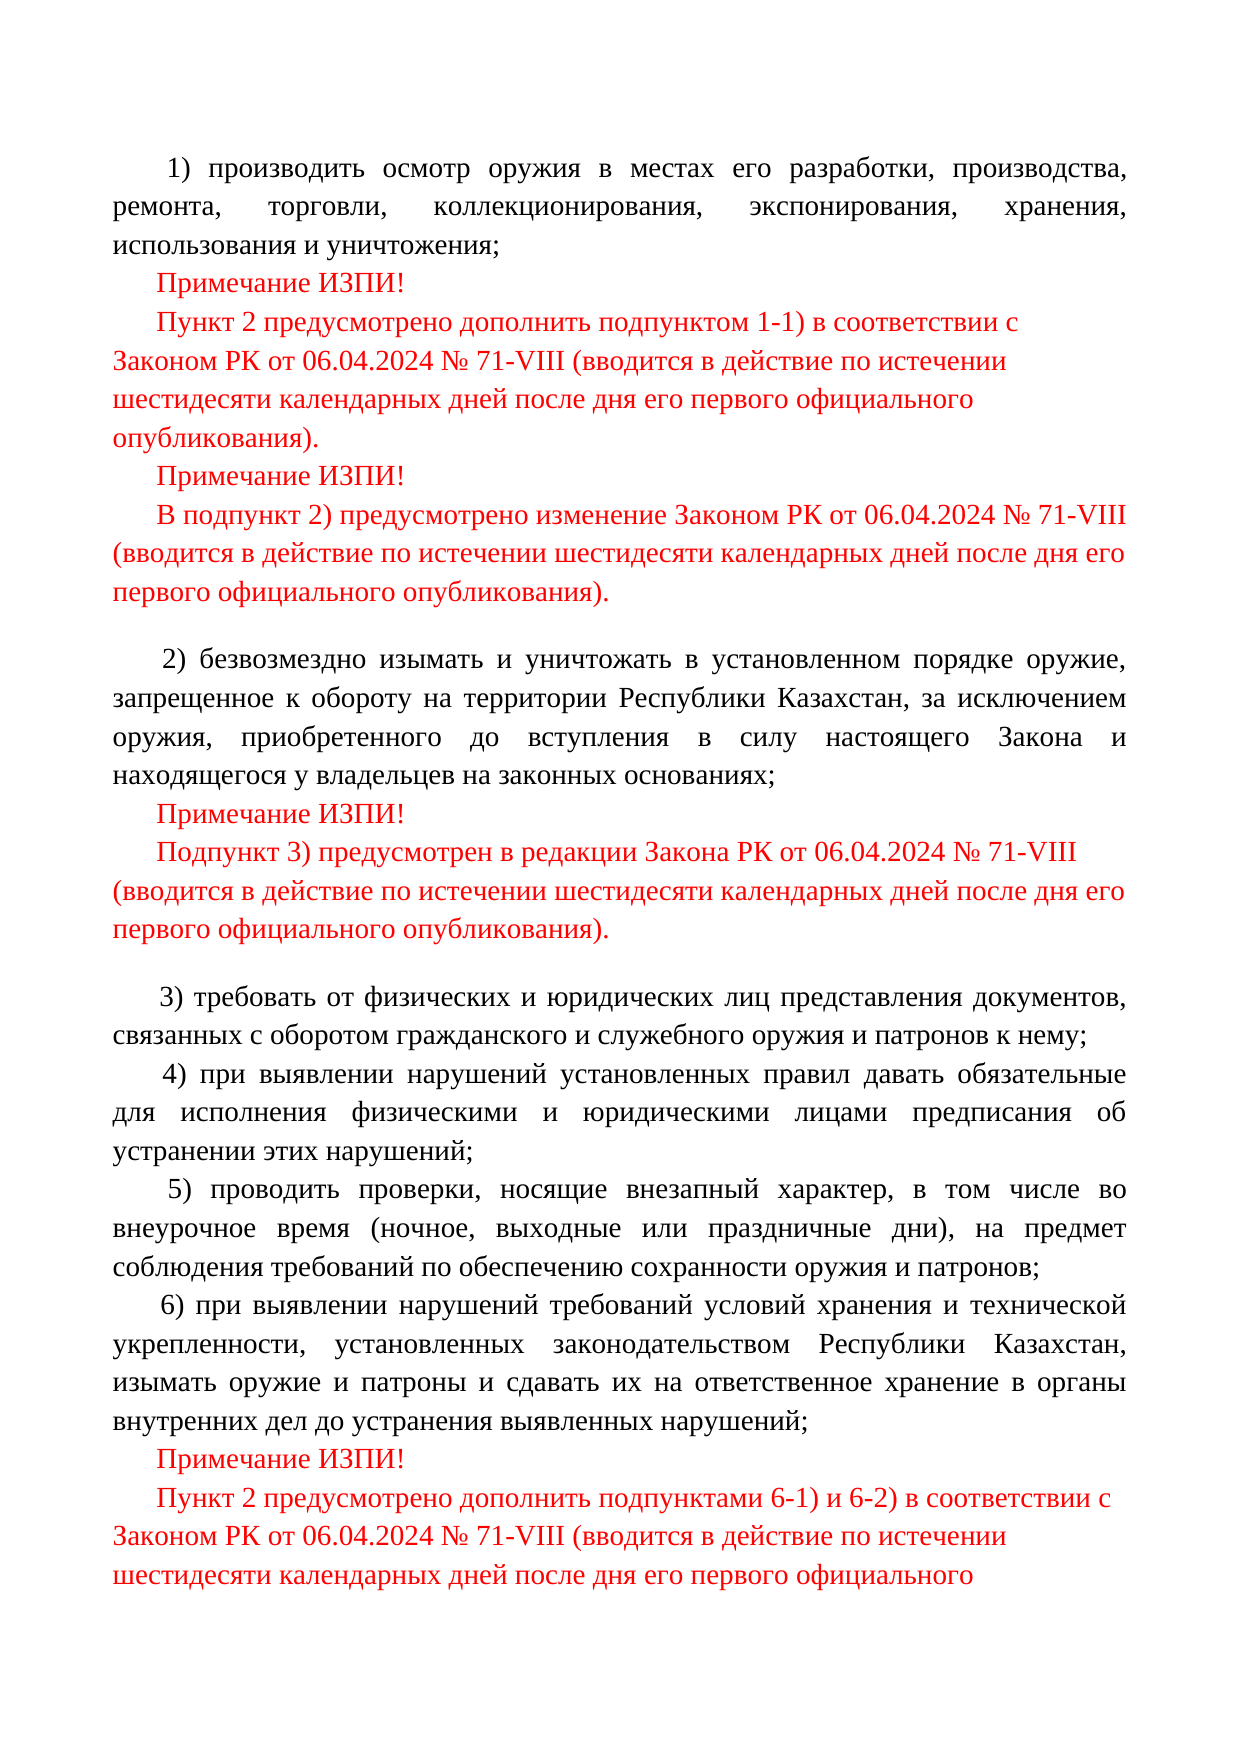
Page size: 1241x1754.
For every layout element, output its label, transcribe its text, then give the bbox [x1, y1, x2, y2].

text 5) проводить проверки, носящие внезапный характер, в том числе во внеурочное время (ночное, выходные или праздничные дни), на предмет соблюдения требований по обеспечению сохранности оружия и патронов; [112, 1172, 1128, 1282]
text Примечание ИЗПИ! Пункт 2 предусмотрено дополнить подпунктом 1-1) в соответствии с Законом РК от 06.04.2024 № 71-VIII (вводится в действие по истечении шестидесяти календарных дней после дня его первого официального опубликования). Примечание ИЗПИ! В подпункт 2) предусмотрено изменение Законом РК от 06.04.2024 № 71-VIII (вводится в действие по истечении шестидесяти календарных дней после дня его первого официального опубликования). [112, 266, 1128, 638]
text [112, 1441, 1128, 1591]
text 6) при выявлении нарушений требований условий хранения и технической укрепленности, установленных законодательством Республики Казахстан, изымать оружие и патроны и сдавать их на ответственное хранение в органы внутренних дел до устранения выявленных нарушений; [112, 1287, 1128, 1436]
text 4) при выявлении нарушений установленных правил давать обязательные для исполнения физическими и юридическими лицами предписания об устранении этих нарушений; [112, 1056, 1128, 1167]
text 3) требовать от физических и юридических лиц представления документов, связанных с оборотом гражданского и служебного оружия и патронов к нему; [112, 979, 1128, 1051]
text 1) производить осмотр оружия в местах его разработки, производства, ремонта, торговли, коллекционирования, экспонирования, хранения, использования и уничтожения; [112, 150, 1128, 261]
text 2) безвозмездно изымать и уничтожать в установленном порядке оружие, запрещенное к обороту на территории Республики Казахстан, за исключением оружия, приобретенного до вступления в силу настоящего Закона и находящегося у владельцев на законных основаниях; [112, 642, 1128, 791]
text Примечание ИЗПИ! Подпункт 3) предусмотрен в редакции Закона РК от 06.04.2024 № 71-VIII (вводится в действие по истечении шестидесяти календарных дней после дня его первого официального опубликования). [112, 796, 1128, 975]
